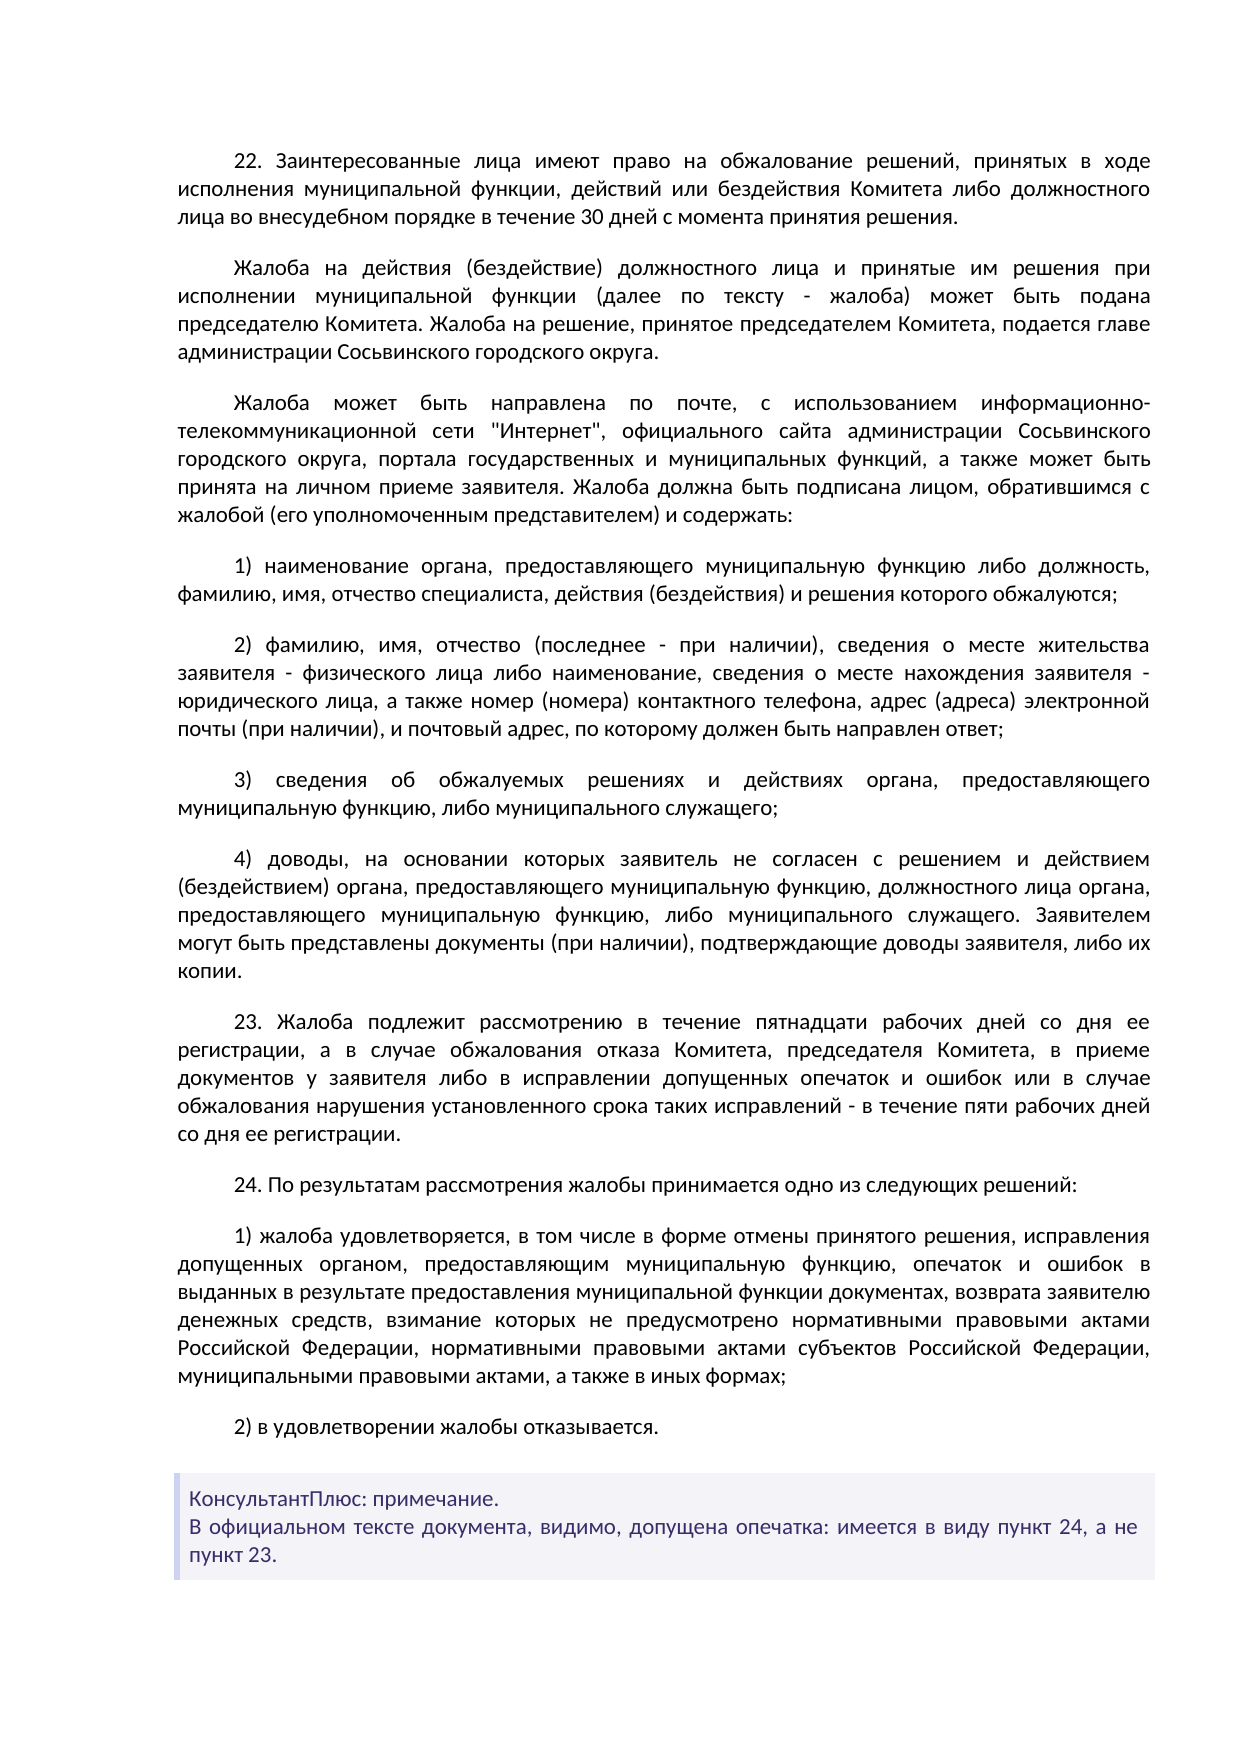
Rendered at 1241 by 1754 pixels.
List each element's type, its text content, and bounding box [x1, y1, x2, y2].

text 2) в удовлетворении жалобы отказывается. [177, 1412, 1152, 1440]
text 24. По результатам рассмотрения жалобы принимается одно из следующих решений: [177, 1170, 1152, 1198]
text 1) жалоба удовлетворяется, в том числе в форме отмены принятого решения, исправления допущенных органом, предоставляющим муниципальную функцию, опечаток и ошибок в выданных в результате предоставления муниципальной функции документах, возврата заявителю денежных средств, взимание которых не предусмотрено нормативными правовыми актами Российской Федерации, нормативными правовыми актами субъектов Российской Федерации, муниципальными правовыми актами, а также в иных формах; [177, 1221, 1152, 1389]
text 2) фамилию, имя, отчество (последнее - при наличии), сведения о месте жительства заявителя - физического лица либо наименование, сведения о месте нахождения заявителя - юридического лица, а также номер (номера) контактного телефона, адрес (адреса) электронной почты (при наличии), и почтовый адрес, по которому должен быть направлен ответ; [177, 630, 1152, 742]
text Жалоба на действия (бездействие) должностного лица и принятые им решения при исполнении муниципальной функции (далее по тексту - жалоба) может быть подана председателю Комитета. Жалоба на решение, принятое председателем Комитета, подается главе администрации Сосьвинского городского округа. [177, 253, 1152, 365]
table_header КонсультантПлюс: примечание. В официальном тексте документа, видимо, допущена опечатка: имеется в виду пункт 24, а не пункт 23. [180, 1473, 1149, 1580]
text 22. Заинтересованные лица имеют право на обжалование решений, принятых в ходе исполнения муниципальной функции, действий или бездействия Комитета либо должностного лица во внесудебном порядке в течение 30 дней с момента принятия решения. [177, 146, 1152, 230]
text 1) наименование органа, предоставляющего муниципальную функцию либо должность, фамилию, имя, отчество специалиста, действия (бездействия) и решения которого обжалуются; [177, 551, 1152, 607]
text 4) доводы, на основании которых заявитель не согласен с решением и действием (бездействием) органа, предоставляющего муниципальную функцию, должностного лица органа, предоставляющего муниципальную функцию, либо муниципального служащего. Заявителем могут быть представлены документы (при наличии), подтверждающие доводы заявителя, либо их копии. [177, 844, 1152, 984]
text Жалоба может быть направлена по почте, с использованием информационно-телекоммуникационной сети "Интернет", официального сайта администрации Сосьвинского городского округа, портала государственных и муниципальных функций, а также может быть принята на личном приеме заявителя. Жалоба должна быть подписана лицом, обратившимся с жалобой (его уполномоченным представителем) и содержать: [177, 388, 1152, 528]
text 3) сведения об обжалуемых решениях и действиях органа, предоставляющего муниципальную функцию, либо муниципального служащего; [177, 765, 1152, 821]
text 23. Жалоба подлежит рассмотрению в течение пятнадцати рабочих дней со дня ее регистрации, а в случае обжалования отказа Комитета, председателя Комитета, в приеме документов у заявителя либо в исправлении допущенных опечаток и ошибок или в случае обжалования нарушения установленного срока таких исправлений - в течение пяти рабочих дней со дня ее регистрации. [177, 1007, 1152, 1147]
